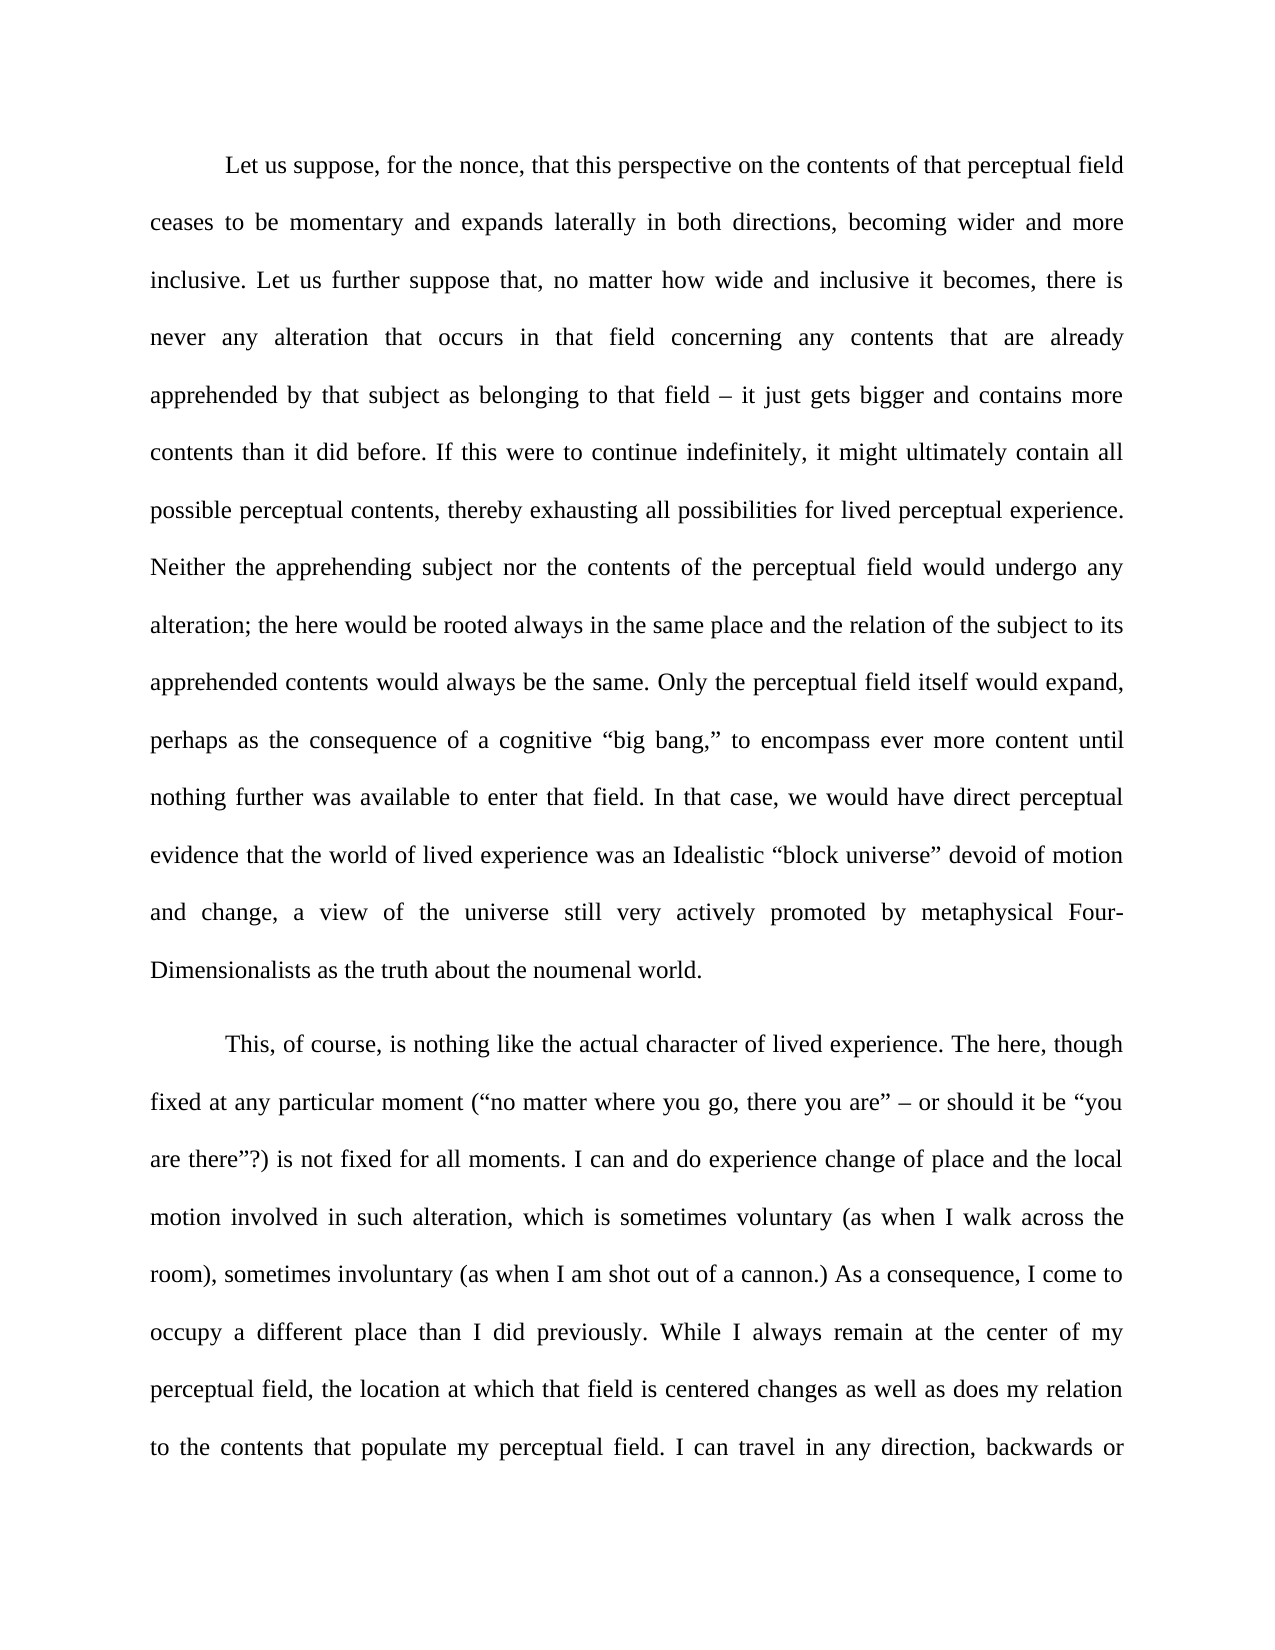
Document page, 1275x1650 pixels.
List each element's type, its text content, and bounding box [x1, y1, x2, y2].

text Let us suppose, for the nonce, that this perspective on the contents of that perceptual field ceases to be momentary and expands laterally in both directions, becoming wider and more inclusive. Let us further suppose that, no matter how wide and inclusive it becomes, there is never any alteration that occurs in that field concerning any contents that are already apprehended by that subject as belonging to that field – it just gets bigger and contains more contents than it did before. If this were to continue indefinitely, it might ultimately contain all possible perceptual contents, thereby exhausting all possibilities for lived perceptual experience. Neither the apprehending subject nor the contents of the perceptual field would undergo any alteration; the here would be rooted always in the same place and the relation of the subject to its apprehended contents would always be the same. Only the perceptual field itself would expand, perhaps as the consequence of a cognitive “big bang,” to encompass ever more content until nothing further was available to enter that field. In that case, we would have direct perceptual evidence that the world of lived experience was an Idealistic “block universe” devoid of motion and change, a view of the universe still very actively promoted by metaphysical Four-Dimensionalists as the truth about the noumenal world. [150, 150, 1125, 984]
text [150, 1029, 1125, 1460]
